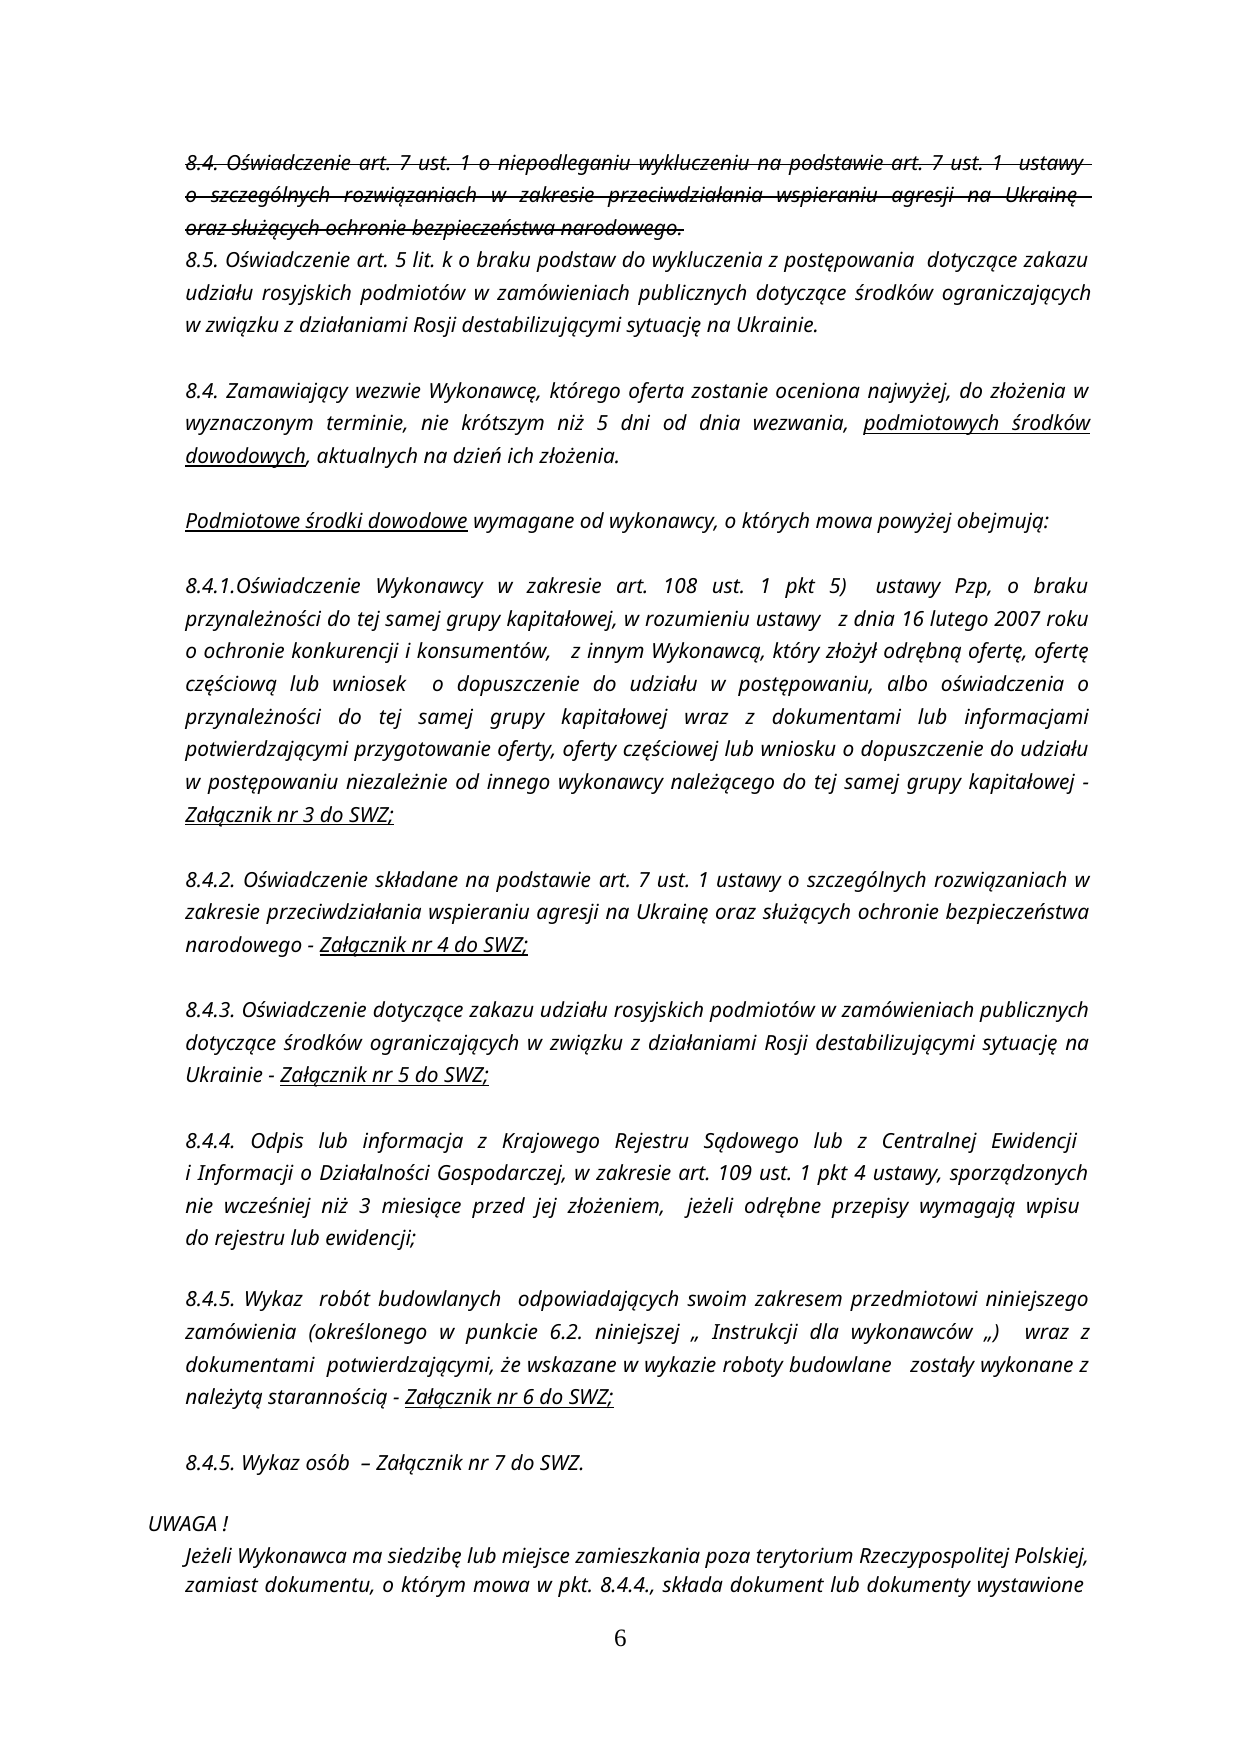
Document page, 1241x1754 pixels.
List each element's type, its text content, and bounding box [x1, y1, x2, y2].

text UWAGA ! [148, 1509, 1093, 1537]
text 8.5. Oświadczenie art. 5 lit. k o braku podstaw do wykluczenia z postępowania dotyczące zakazu udziału rosyjskich podmiotów w zamówieniach publicznych dotyczące środków ograniczających w związku z działaniami Rosji destabilizującymi sytuację na Ukrainie. [185, 245, 1093, 339]
text 8.4.4. Odpis lub informacja z Krajowego Rejestru Sądowego lub z Centralnej Ewidencji i Informacji o Działalności Gospodarczej, w zakresie art. 109 ust. 1 pkt 4 ustawy, sporządzonych nie wcześniej niż 3 miesiące przed jej złożeniem, jeżeli odrębne przepisy wymagają wpisu do rejestru lub ewidencji; [185, 1126, 1093, 1252]
text 8.4. Zamawiający wezwie Wykonawcę, którego oferta zostanie oceniona najwyżej, do złożenia w wyznaczonym terminie, nie krótszym niż 5 dni od dnia wezwania, podmiotowych środków dowodowych, aktualnych na dzień ich złożenia. [185, 376, 1093, 469]
text 8.4.1.Oświadczenie Wykonawcy w zakresie art. 108 ust. 1 pkt 5) ustawy Pzp, o braku przynależności do tej samej grupy kapitałowej, w rozumieniu ustawy z dnia 16 lutego 2007 roku o ochronie konkurencji i konsumentów, z innym Wykonawcą, który złożył odrębną ofertę, ofertę częściową lub wniosek o dopuszczenie do udziału w postępowaniu, albo oświadczenia o przynależności do tej samej grupy kapitałowej wraz z dokumentami lub informacjami potwierdzającymi przygotowanie oferty, oferty częściowej lub wniosku o dopuszczenie do udziału w postępowaniu niezależnie od innego wykonawcy należącego do tej samej grupy kapitałowej - Załącznik nr 3 do SWZ; [185, 571, 1093, 828]
text 8.4.5. Wykaz robót budowlanych odpowiadających swoim zakresem przedmiotowi niniejszego zamówienia (określonego w punkcie 6.2. niniejszej „ Instrukcji dla wykonawców „) wraz z dokumentami potwierdzającymi, że wskazane w wykazie roboty budowlane zostały wykonane z należytą starannością - Załącznik nr 6 do SWZ; [185, 1284, 1093, 1411]
text 8.4.5. Wykaz osób – Załącznik nr 7 do SWZ. [185, 1448, 1093, 1476]
text 8.4. Oświadczenie art. 7 ust. 1 o niepodleganiu wykluczeniu na podstawie art. 7 ust. 1 ustawy o szczególnych rozwiązaniach w zakresie przeciwdziałania wspieraniu agresji na Ukrainę oraz służących ochronie bezpieczeństwa narodowego. [185, 148, 1093, 241]
text 8.4.3. Oświadczenie dotyczące zakazu udziału rosyjskich podmiotów w zamówieniach publicznych dotyczące środków ograniczających w związku z działaniami Rosji destabilizującymi sytuację na Ukrainie - Załącznik nr 5 do SWZ; [185, 995, 1093, 1089]
text 8.4.2. Oświadczenie składane na podstawie art. 7 ust. 1 ustawy o szczególnych rozwiązaniach w zakresie przeciwdziałania wspieraniu agresji na Ukrainę oraz służących ochronie bezpieczeństwa narodowego - Załącznik nr 4 do SWZ; [185, 865, 1093, 958]
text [185, 1541, 1093, 1598]
text Podmiotowe środki dowodowe wymagane od wykonawcy, o których mowa powyżej obejmują: [185, 506, 1093, 535]
